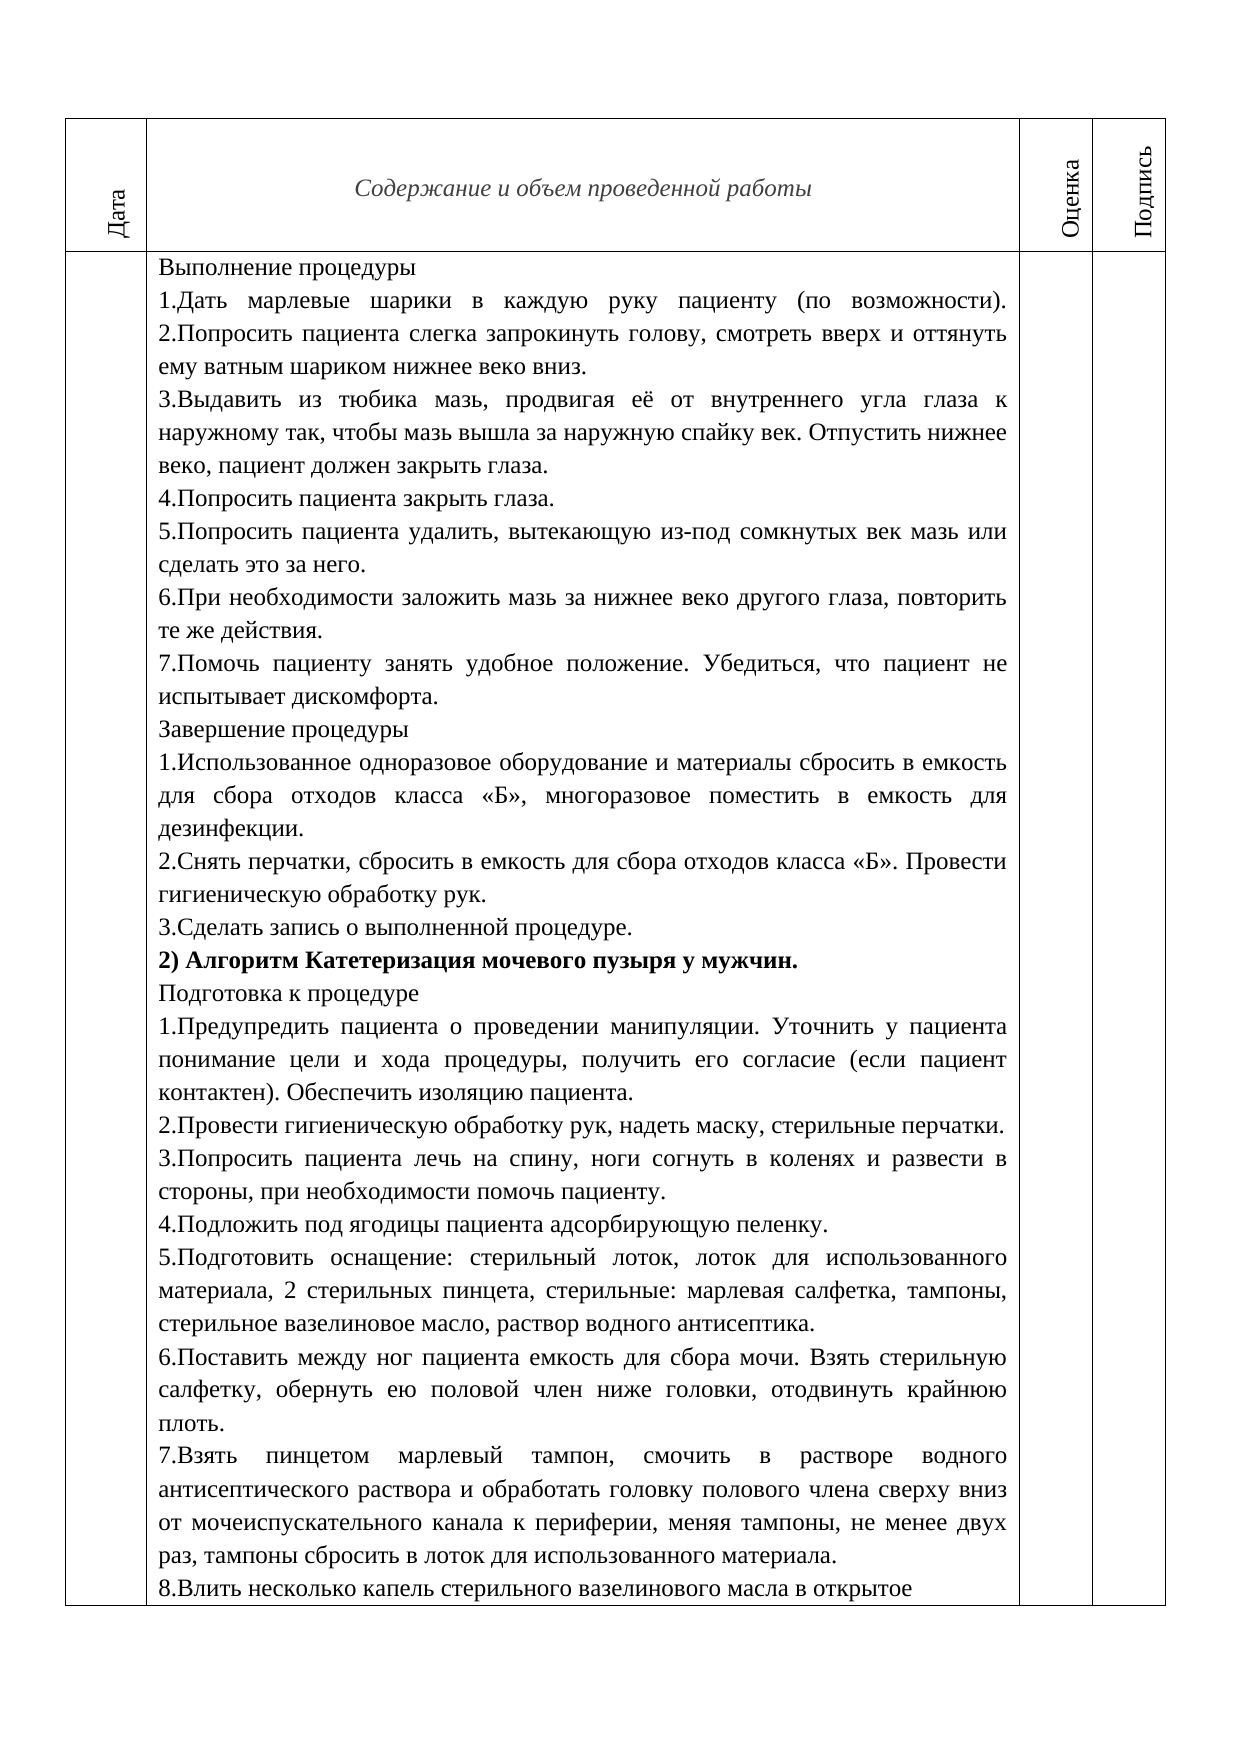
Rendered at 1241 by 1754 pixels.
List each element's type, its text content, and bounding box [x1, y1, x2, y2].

table_cell Подпись [1093, 119, 1165, 251]
table_cell Содержание и объем проведенной работы [147, 119, 1019, 251]
table_cell [1020, 252, 1092, 1605]
table_cell Дата [66, 119, 146, 251]
table_cell Выполнение процедуры 1.Дать марлевые шарики в каждую руку пациенту (по возможности). 2.Попросить пациента слегка запрокинуть голову, смотреть вверх и оттянуть ему ватным шариком нижнее веко вниз. 3.Выдавить из тюбика мазь, продвигая её от внутреннего угла глаза к наружному так, чтобы мазь вышла за наружную спайку век. Отпустить нижнее веко, пациент должен закрыть глаза. 4.Попросить пациента закрыть глаза. 5.Попросить пациента удалить, вытекающую из-под сомкнутых век мазь или сделать это за него. 6.При необходимости заложить мазь за нижнее веко другого глаза, повторить те же действия. 7.Помочь пациенту занять удобное положение. Убедиться, что пациент не испытывает дискомфорта. Завершение процедуры 1.Использованное одноразовое оборудование и материалы сбросить в емкость для сбора отходов класса «Б», многоразовое поместить в емкость для дезинфекции. 2.Снять перчатки, сбросить в емкость для сбора отходов класса «Б». Провести гигиеническую обработку рук. 3.Сделать запись о выполненной процедуре. 2) Алгоритм Катетеризация мочевого пузыря у мужчин. Подготовка к процедуре 1.Предупредить пациента о проведении манипуляции. Уточнить у пациента понимание цели и хода процедуры, получить его согласие (если пациент контактен). Обеспечить изоляцию пациента. 2.Провести гигиеническую обработку рук, надеть маску, стерильные перчатки. 3.Попросить пациента лечь на спину, ноги согнуть в коленях и развести в стороны, при необходимости помочь пациенту. 4.Подложить под ягодицы пациента адсорбирующую пеленку. 5.Подготовить оснащение: стерильный лоток, лоток для использованного материала, 2 стерильных пинцета, стерильные: марлевая салфетка, тампоны, стерильное вазелиновое масло, раствор водного антисептика. 6.Поставить между ног пациента емкость для сбора мочи. Взять стерильную салфетку, обернуть ею половой член ниже головки, отодвинуть крайнюю плоть. 7.Взять пинцетом марлевый тампон, смочить в растворе водного антисептического раствора и обработать головку полового члена сверху вниз от мочеиспускательного канала к периферии, меняя тампоны, не менее двух раз, тампоны сбросить в лоток для использованного материала. 8.Влить несколько капель стерильного вазелинового масла в открытое [147, 252, 1019, 1605]
table_cell [1093, 252, 1165, 1605]
table_cell [66, 252, 146, 1605]
table_cell Оценка [1020, 119, 1092, 251]
